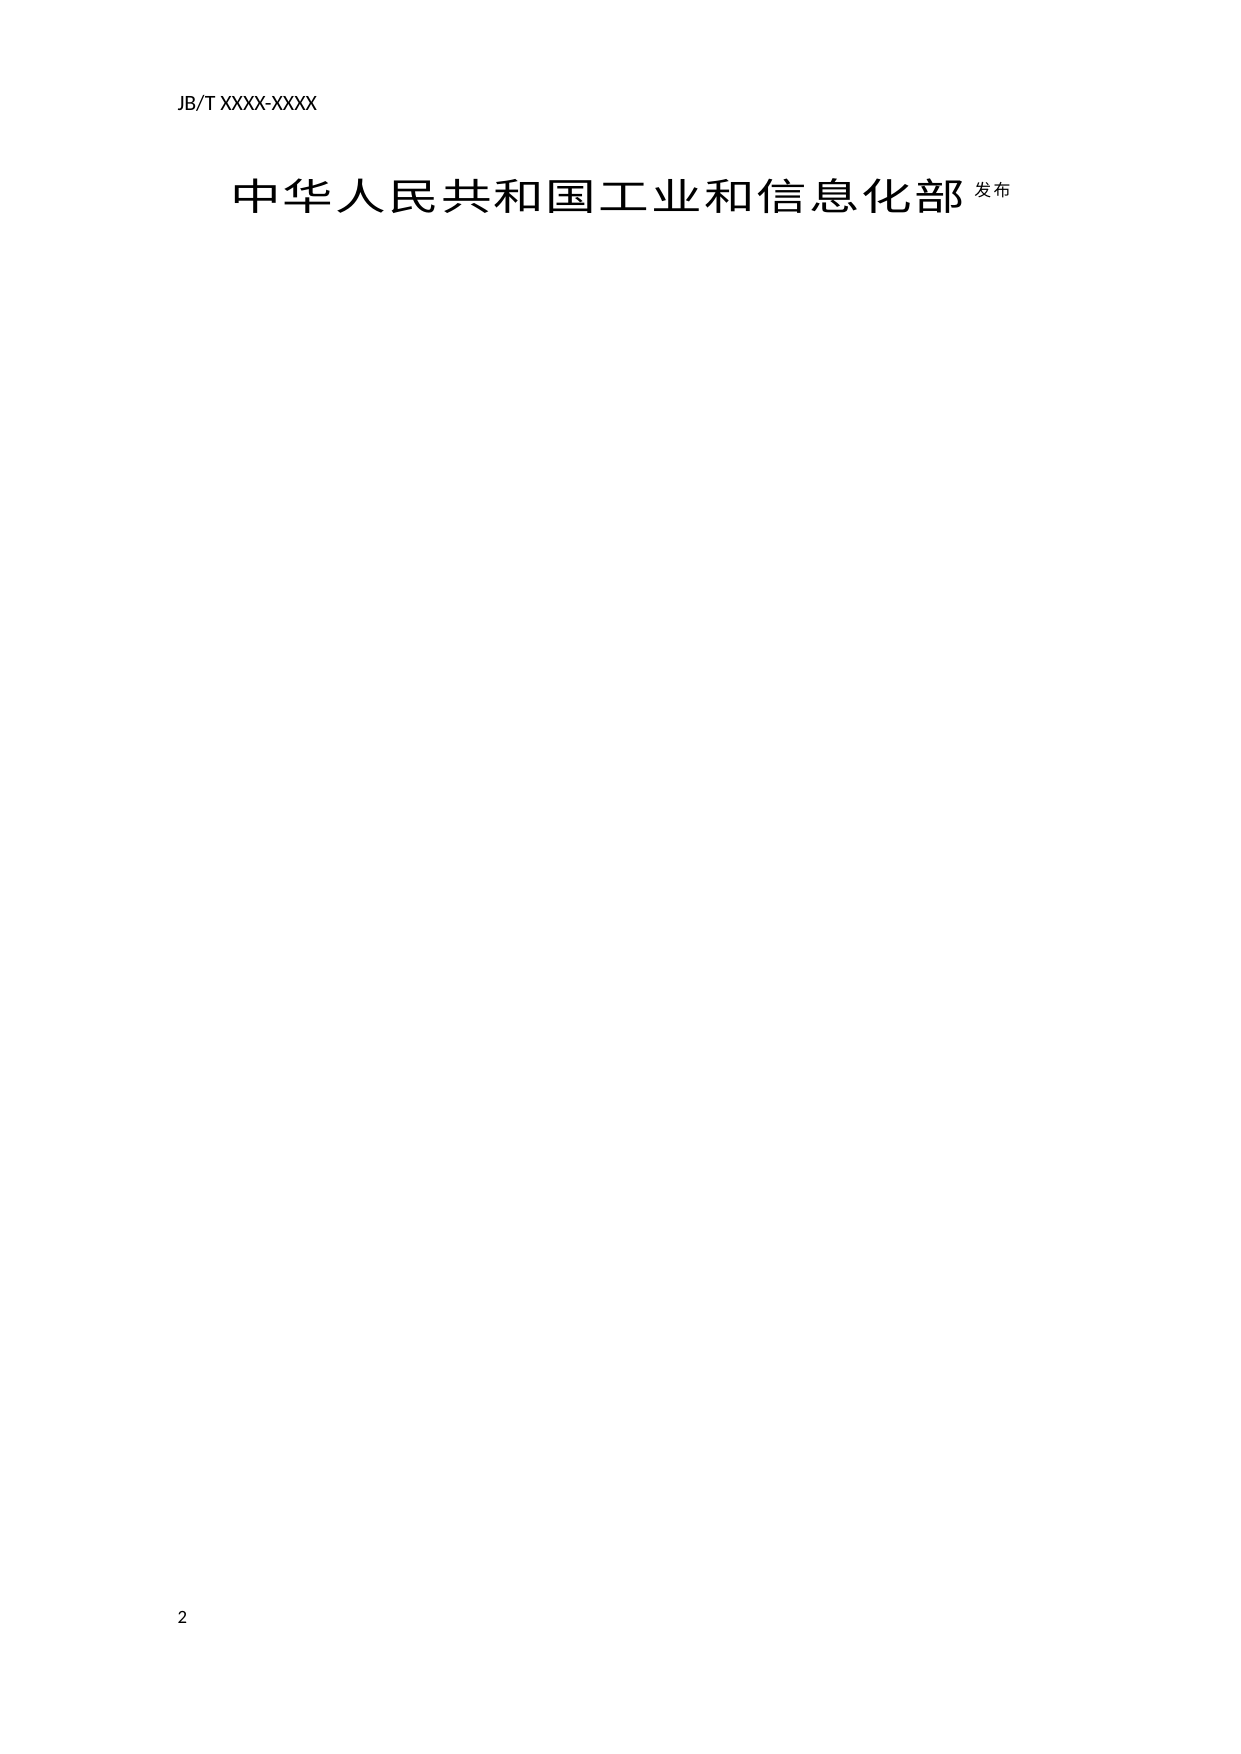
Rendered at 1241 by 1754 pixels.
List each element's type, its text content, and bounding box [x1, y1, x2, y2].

text 中华人民共和国工业和信息化部 发布 [177, 161, 1063, 226]
